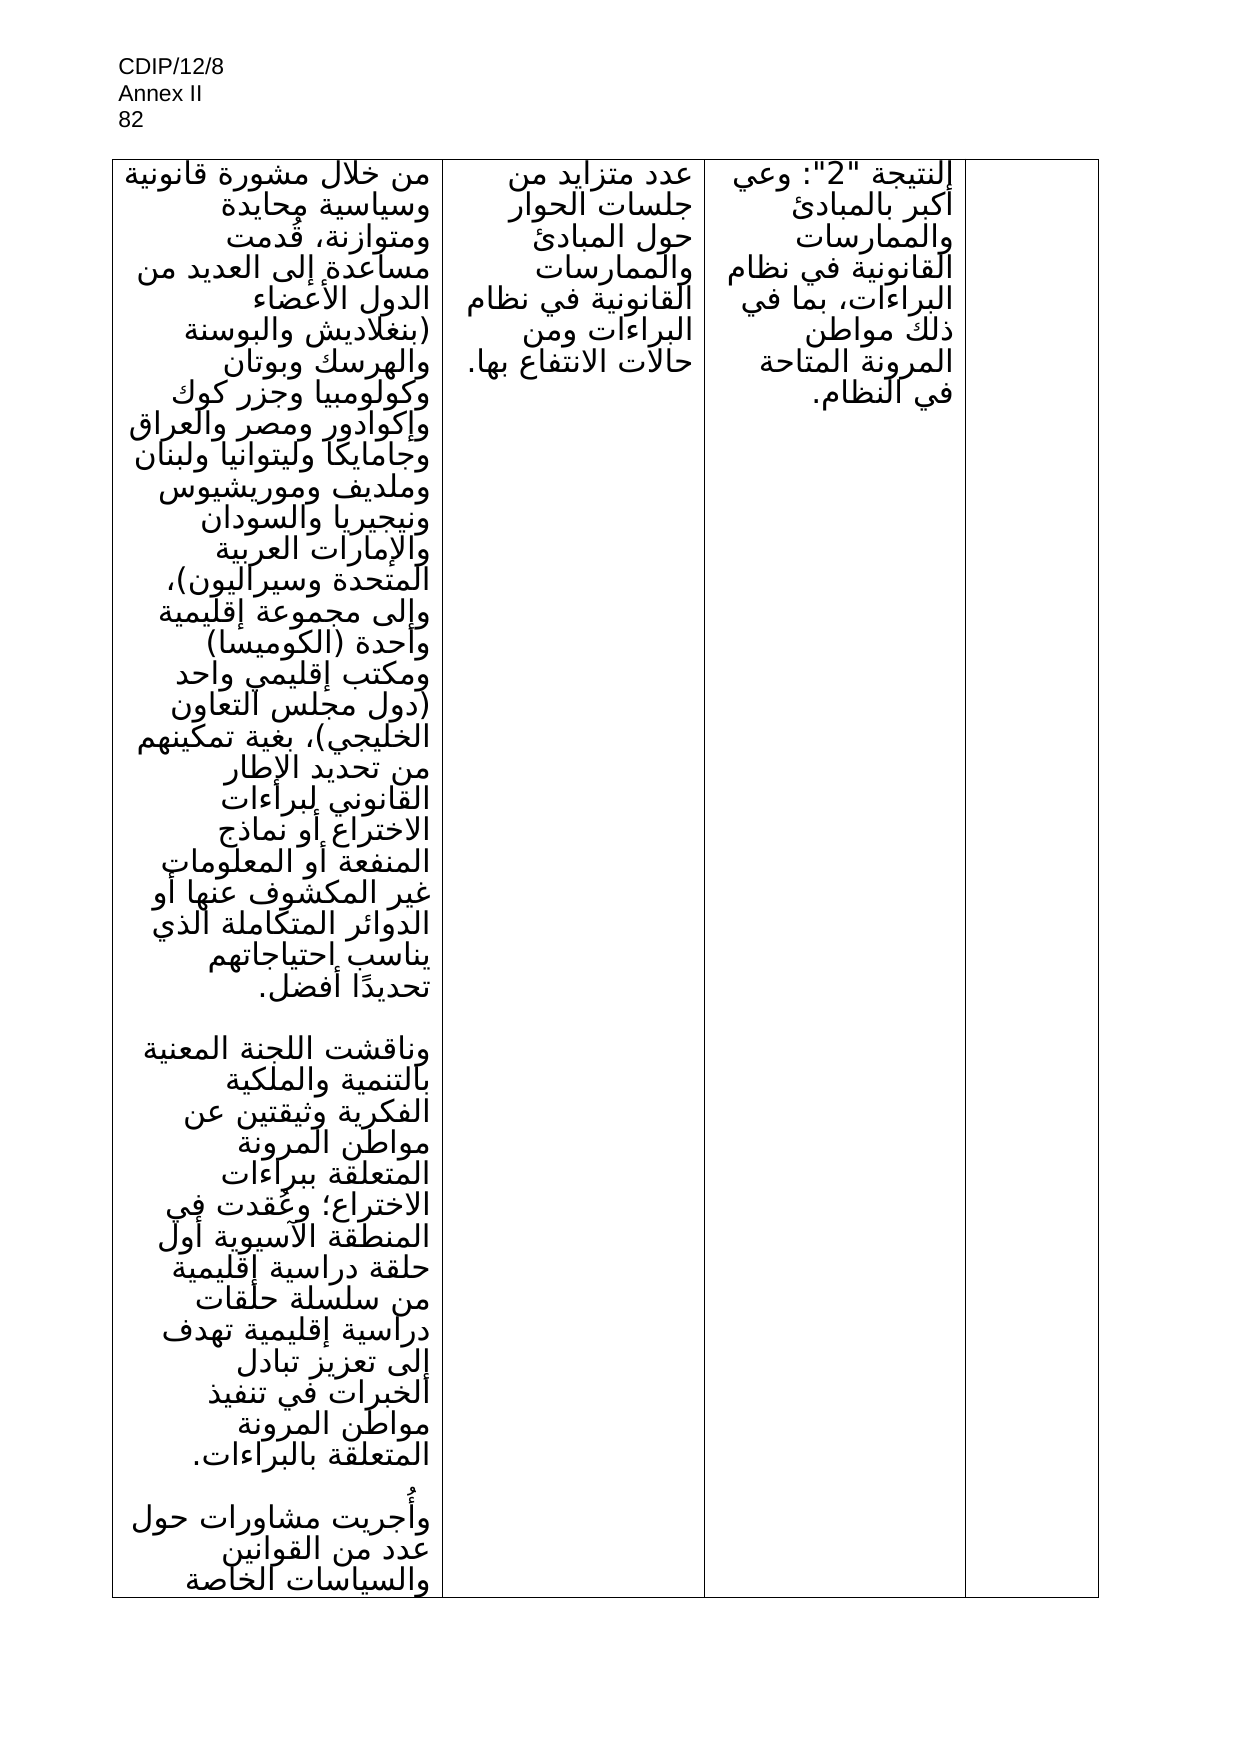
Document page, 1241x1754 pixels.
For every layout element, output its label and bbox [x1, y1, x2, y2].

table_cell [705, 160, 965, 1597]
table_cell [113, 160, 442, 1597]
table_cell [443, 160, 704, 1597]
